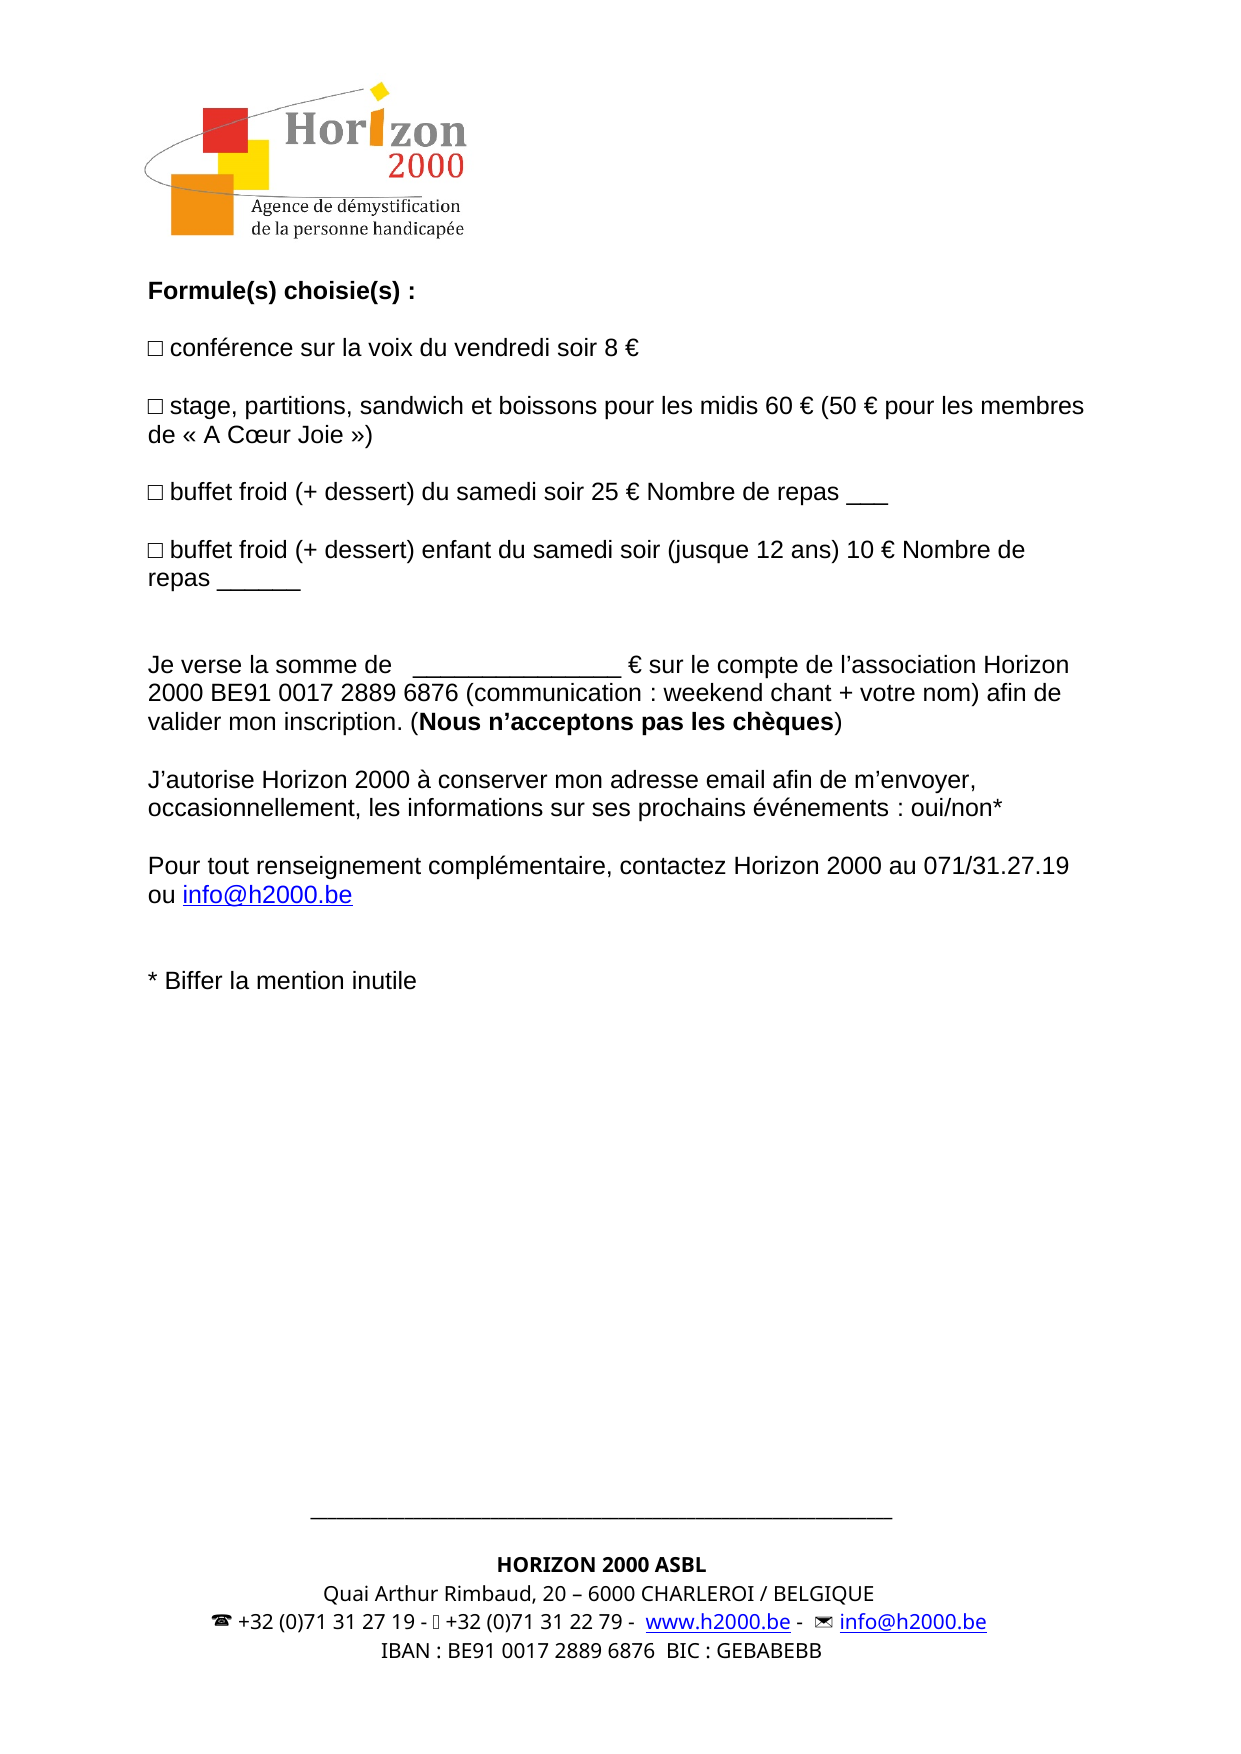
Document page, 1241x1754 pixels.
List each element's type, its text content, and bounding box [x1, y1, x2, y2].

text Formule(s) choisie(s) : [148, 276, 1093, 305]
text J’autorise Horizon 2000 à conserver mon adresse email afin de m’envoyer, occasionnellement, les informations sur ses prochains événements : oui/non* [148, 765, 1093, 822]
text □ buffet froid (+ dessert) du samedi soir 25 € Nombre de repas ___ [148, 477, 1093, 506]
text □ stage, partitions, sandwich et boissons pour les midis 60 € (50 € pour les membres de « A Cœur Joie ») [148, 391, 1093, 448]
text □ conférence sur la voix du vendredi soir 8 € [148, 333, 1093, 362]
picture [134, 73, 482, 243]
text Je verse la somme de _______________ € sur le compte de l’association Horizon 2000 BE91 0017 2889 6876 (communication : weekend chant + votre nom) afin de valider mon inscription. (Nous n’acceptons pas les chèques) [148, 650, 1093, 736]
text Pour tout renseignement complémentaire, contactez Horizon 2000 au 071/31.27.19 ou info@h2000.be [148, 851, 1093, 908]
text * Biffer la mention inutile [148, 966, 1093, 995]
text □ buffet froid (+ dessert) enfant du samedi soir (jusque 12 ans) 10 € Nombre de repas ______ [148, 535, 1093, 592]
